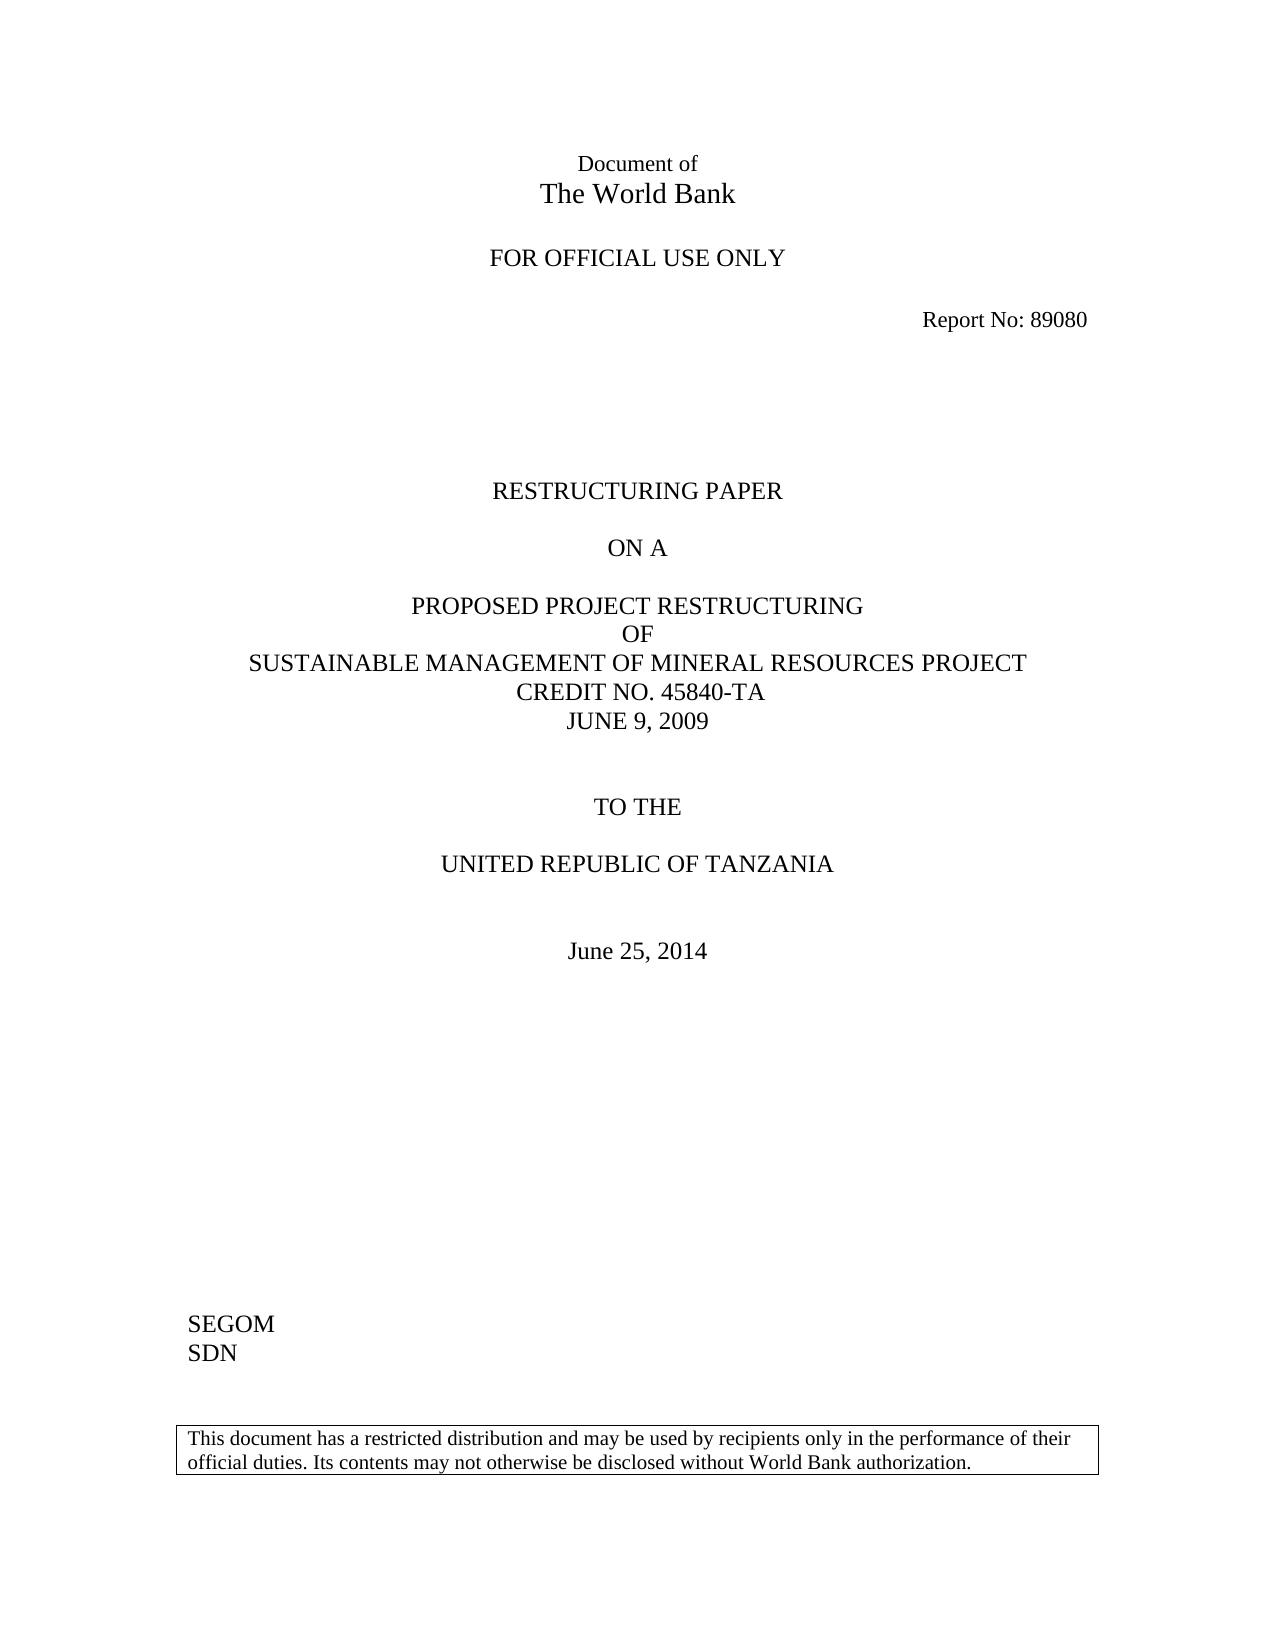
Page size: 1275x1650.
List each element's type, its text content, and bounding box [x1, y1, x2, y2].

text Credit No. 45840-TA [187, 677, 1087, 706]
text PROPOSED Project restructuring [187, 591, 1087, 619]
text TO THE [187, 792, 1087, 821]
text Report No: 89080 [187, 306, 1087, 332]
text United Republic of Tanzania [187, 849, 1087, 878]
text ON A [187, 533, 1087, 562]
text FOR OFFICIAL USE ONLY [187, 243, 1087, 272]
text The World Bank [187, 176, 1087, 210]
text June 25, 2014 [187, 936, 1087, 964]
text sdn [187, 1338, 1087, 1367]
text JUNE 9, 2009 [187, 706, 1087, 734]
text segom [187, 1309, 1087, 1338]
text Sustainable Management of Mineral Resources PROJECT [187, 648, 1087, 677]
text Document of [187, 150, 1087, 176]
table_header This document has a restricted distribution and may be used by recipients only in the performance of their official duties. Its contents may not otherwise be disclosed without World Bank authorization. [177, 1426, 1098, 1474]
text Restructuring PAPER [187, 476, 1087, 504]
text of [187, 619, 1087, 648]
